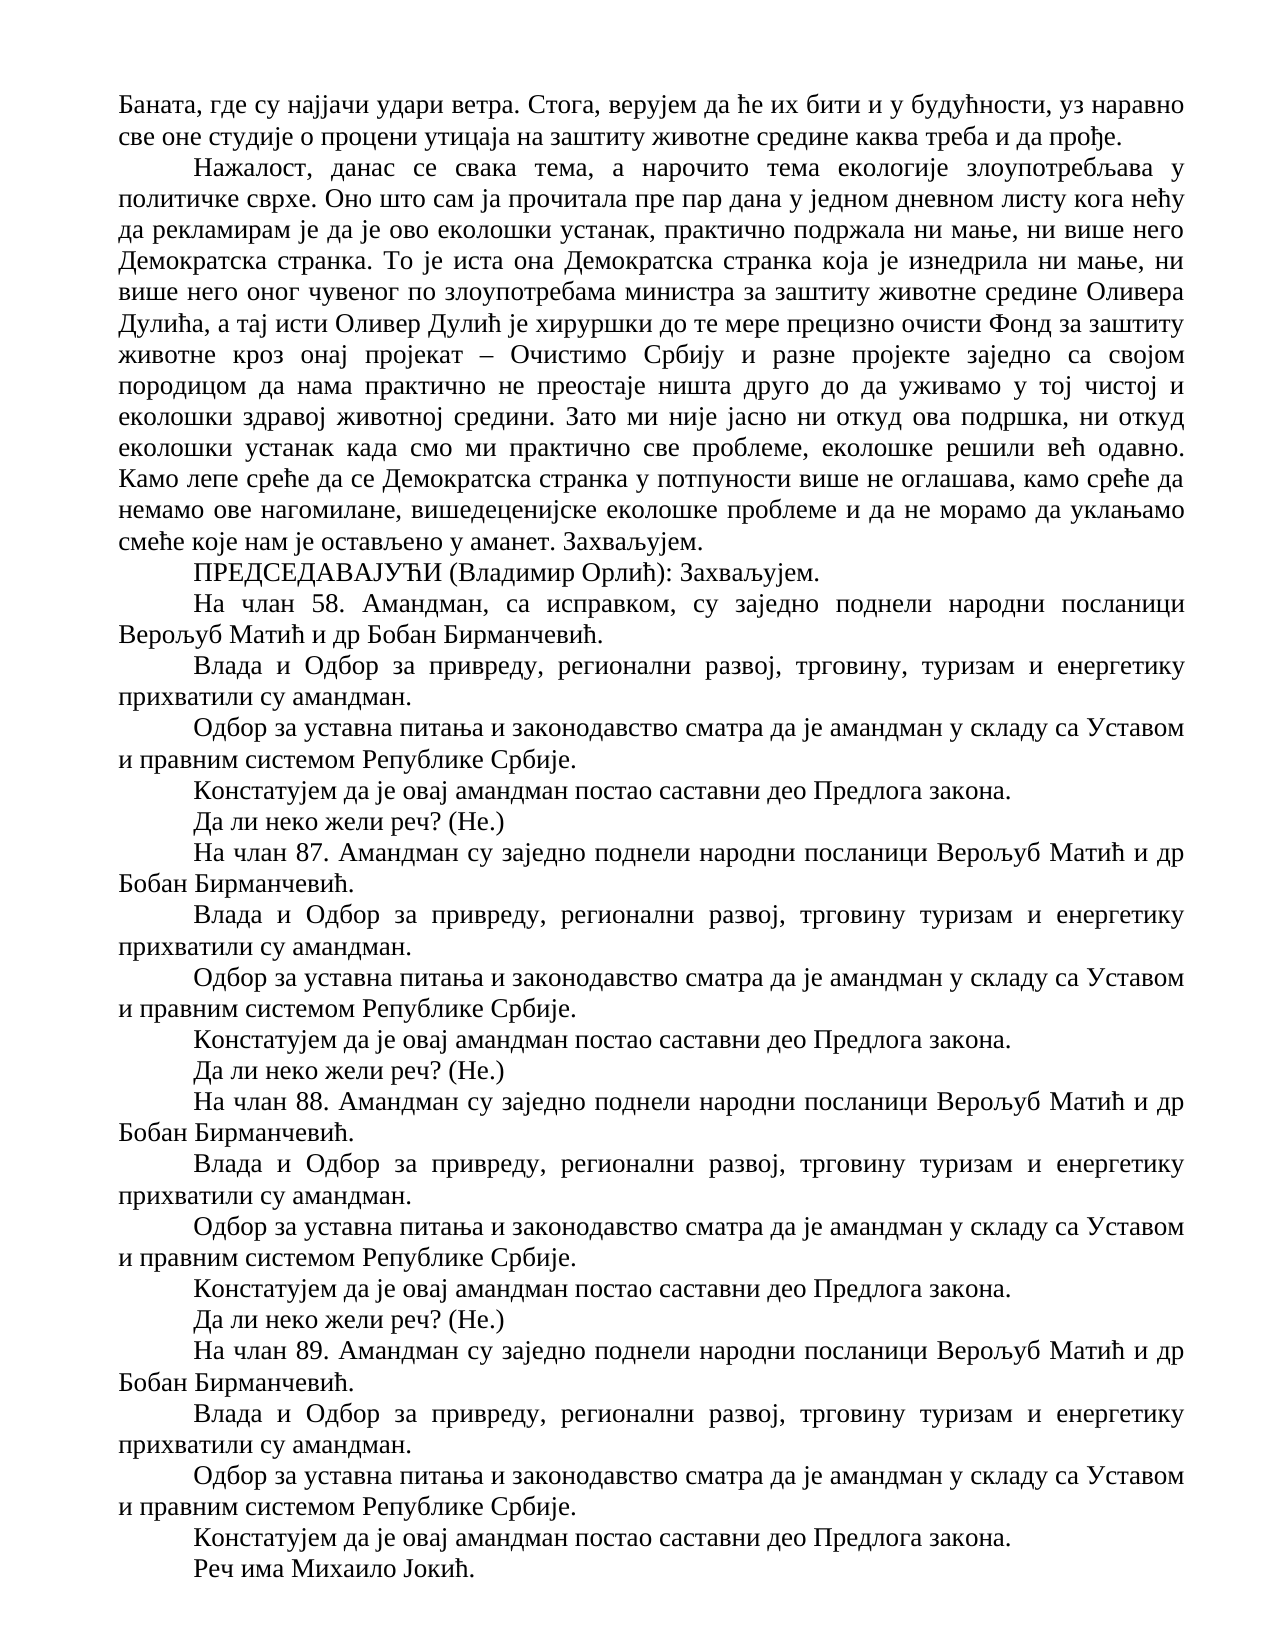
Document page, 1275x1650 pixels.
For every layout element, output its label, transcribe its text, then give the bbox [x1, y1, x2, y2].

text Влада и Одбор за привреду, регионални развој, трговину туризам и енергетику прихватили су амандман. [118, 898, 1186, 961]
text Да ли неко жели реч? (Не.) [118, 1054, 1186, 1085]
text На члан 88. Амандман су заједно поднели народни посланици Верољуб Матић и др Бобан Бирманчевић. [118, 1085, 1186, 1148]
text Одбор за уставна питања и законодавство сматра да је амандман у складу са Уставом и правним системом Републике Србије. [118, 1210, 1186, 1272]
text Влада и Одбор за привреду, регионални развој, трговину туризам и енергетику прихватили су амандман. [118, 1397, 1186, 1459]
text Одбор за уставна питања и законодавство сматра да је амандман у складу са Уставом и правним системом Републике Србије. [118, 712, 1186, 774]
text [118, 89, 1186, 151]
text ПРЕДСЕДАВАЈУЋИ (Владимир Орлић): Захваљујем. [118, 556, 1186, 587]
text Реч има Михаило Јокић. [118, 1552, 1186, 1584]
text Да ли неко жели реч? (Не.) [118, 1303, 1186, 1334]
text Влада и Одбор за привреду, регионални развој, трговину, туризам и енергетику прихватили су амандман. [118, 649, 1186, 712]
text Констатујем да је овај амандман постао саставни део Предлога закона. [118, 1521, 1186, 1552]
text Одбор за уставна питања и законодавство сматра да је амандман у складу са Уставом и правним системом Републике Србије. [118, 1459, 1186, 1521]
text Констатујем да је овај амандман постао саставни део Предлога закона. [118, 1272, 1186, 1303]
text Да ли неко жели реч? (Не.) [118, 805, 1186, 836]
text На члан 58. Амандман, са исправком, су заједно поднели народни посланици Верољуб Матић и др Бобан Бирманчевић. [118, 587, 1186, 649]
text На члан 89. Амандман су заједно поднели народни посланици Верољуб Матић и др Бобан Бирманчевић. [118, 1334, 1186, 1397]
text Констатујем да је овај амандман постао саставни део Предлога закона. [118, 1023, 1186, 1054]
text Констатујем да је овај амандман постао саставни део Предлога закона. [118, 774, 1186, 805]
text На члан 87. Амандман су заједно поднели народни посланици Верољуб Матић и др Бобан Бирманчевић. [118, 836, 1186, 898]
text Одбор за уставна питања и законодавство сматра да је амандман у складу са Уставом и правним системом Републике Србије. [118, 961, 1186, 1023]
text Влада и Одбор за привреду, регионални развој, трговину туризам и енергетику прихватили су амандман. [118, 1148, 1186, 1210]
text Нажалост, данас се свака тема, а нарочито тема екологије злоупотребљава у политичке сврхе. Оно што сам ја прочитала пре пар дана у једном дневном листу кога нећу да рекламирам је да је ово еколошки устанак, практично подржала ни мање, ни више него Демократска странка. То је иста она Демократска странка која је изнедрила ни мање, ни више него оног чувеног по злоупотребама министра за заштиту животне средине Оливера Дулића, а тај исти Оливер Дулић је хируршки до те мере прецизно очисти Фонд за заштиту животне кроз онај пројекат – Очистимо Србију и разне пројекте заједно са својом породицом да нама практично не преостаје ништа друго до да уживамо у тој чистој и еколошки здравој животној средини. Зато ми није јасно ни откуд ова подршка, ни откуд еколошки устанак када смо ми практично све проблеме, еколошке решили већ одавно. Камо лепе среће да се Демократска странка у потпуности више не оглашава, камо среће да немамо ове нагомилане, вишедеценијске еколошке проблеме и да не морамо да уклањамо смеће које нам је остављено у аманет. Захваљујем. [118, 151, 1186, 556]
